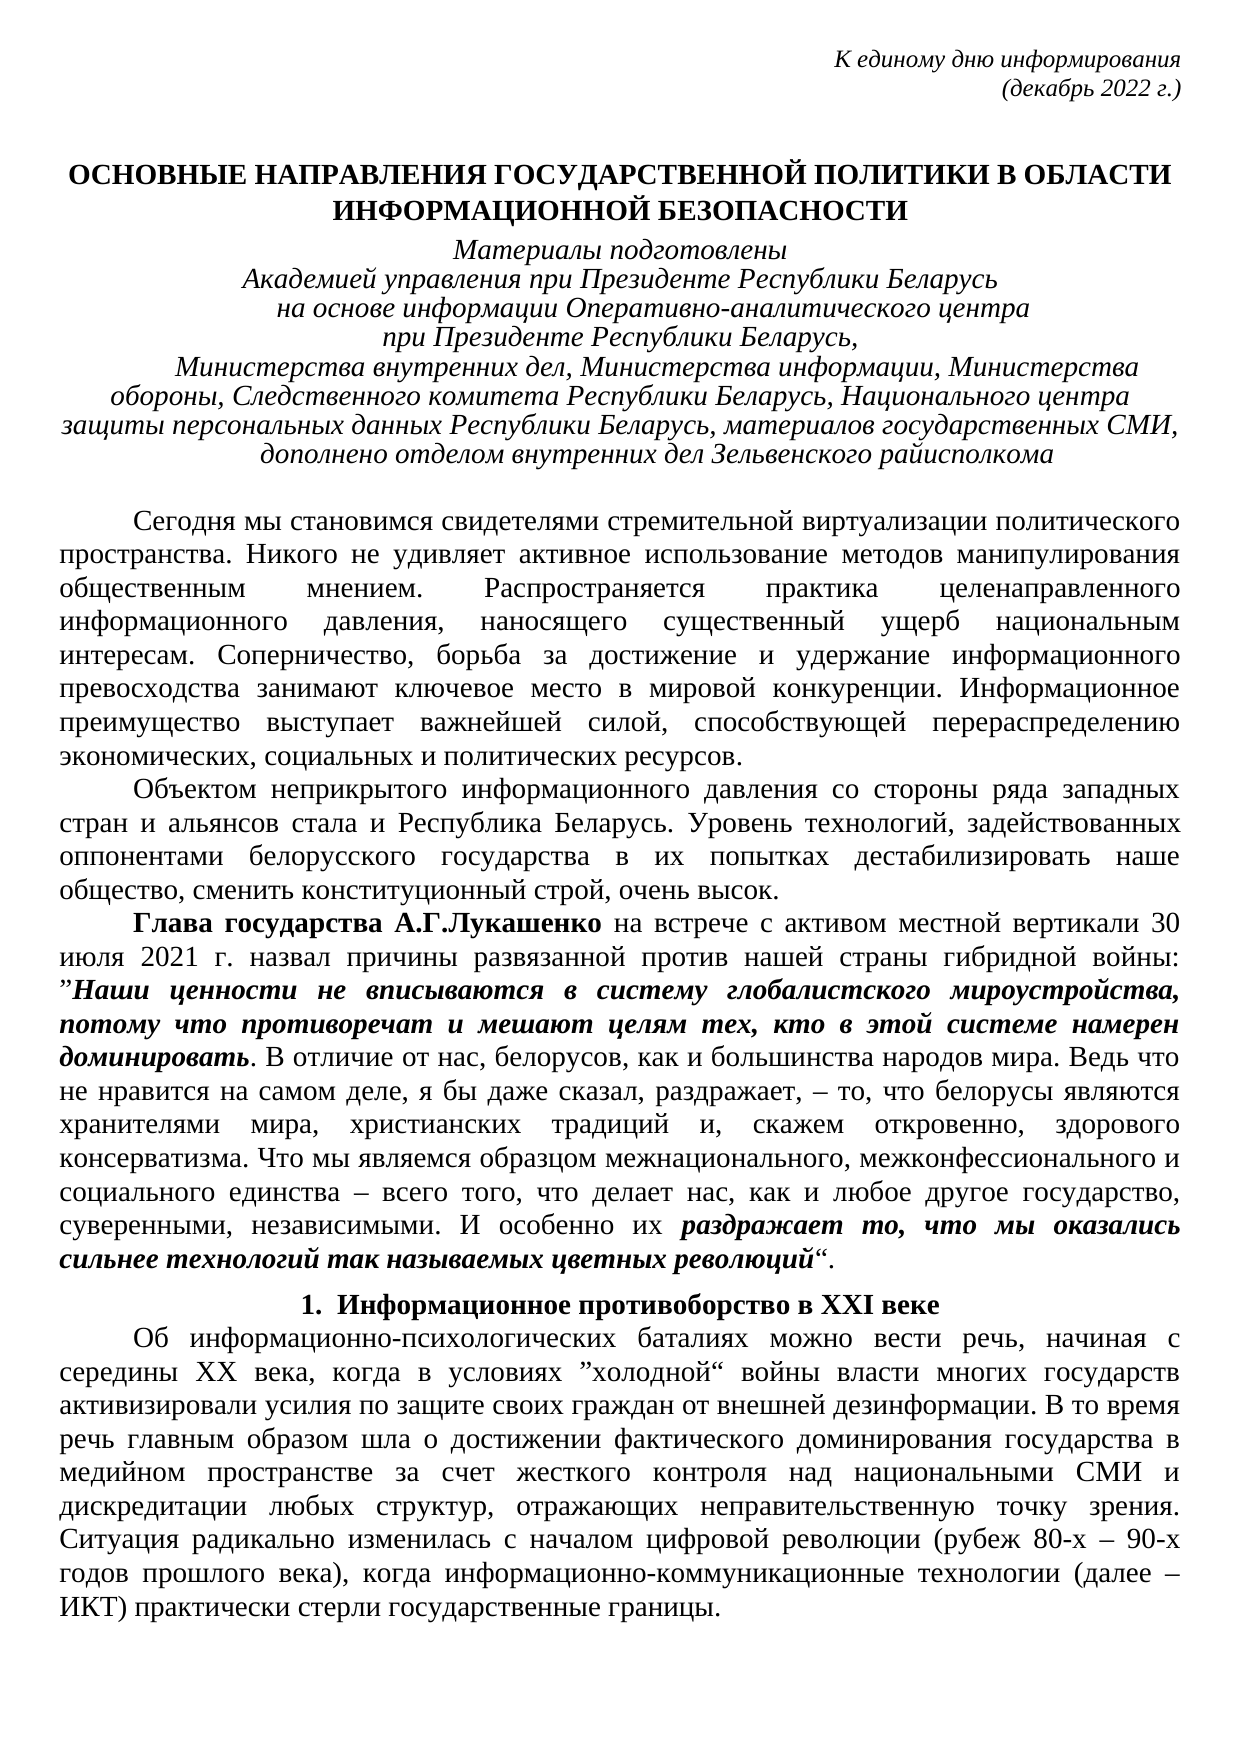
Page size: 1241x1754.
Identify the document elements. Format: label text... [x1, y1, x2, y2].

text Академией управления при Президенте Республики Беларусь [59, 265, 1181, 294]
text Сегодня мы становимся свидетелями стремительной виртуализации политического пространства. Никого не удивляет активное использование методов манипулирования общественным мнением. Распространяется практика целенаправленного информационного давления, наносящего существенный ущерб национальным интересам. Соперничество, борьба за достижение и удержание информационного превосходства занимают ключевое место в мировой конкуренции. Информационное преимущество выступает важнейшей силой, способствующей перераспределению экономических, социальных и политических ресурсов. [59, 503, 1181, 771]
text Об информационно-психологических баталиях можно вести речь, начиная с середины XX века, когда в условиях ”холодной“ войны власти многих государств активизировали усилия по защите своих граждан от внешней дезинформации. В то время речь главным образом шла о достижении фактического доминирования государства в медийном пространстве за счет жесткого контроля над национальными СМИ и дискредитации любых структур, отражающих неправительственную точку зрения. Ситуация радикально изменилась с началом цифровой революции (рубеж 80-х – 90-х годов прошлого века), когда информационно-коммуникационные технологии (далее – ИКТ) практически стерли государственные границы. [59, 1320, 1181, 1622]
text 1. Информационное противоборство в XXI веке [59, 1287, 1181, 1320]
text дополнено отделом внутренних дел Зельвенского райисполкома [59, 440, 1181, 469]
text Министерства внутренних дел, Министерства информации, Министерства обороны, Следственного комитета Республики Беларусь, Национального центра защиты персональных данных Республики Беларусь, материалов государственных СМИ, [59, 353, 1181, 440]
text ОСНОВНЫЕ НАПРАВЛЕНИЯ ГОСУДАРСТВЕННОЙ ПОЛИТИКИ В ОБЛАСТИ ИНФОРМАЦИОННОЙ БЕЗОПАСНОСТИ [59, 157, 1181, 227]
text на основе информации Оперативно-аналитического центра при Президенте Республики Беларусь, [59, 294, 1181, 353]
text Материалы подготовлены [59, 236, 1181, 265]
text Объектом неприкрытого информационного давления со стороны ряда западных стран и альянсов стала и Республика Беларусь. Уровень технологий, задействованных оппонентами белорусского государства в их попытках дестабилизировать наше общество, сменить конституционный строй, очень высок. [59, 771, 1181, 905]
text (декабрь 2022 г.) [59, 73, 1181, 102]
text Глава государства А.Г.Лукашенко на встрече с активом местной вертикали 30 июля 2021 г. назвал причины развязанной против нашей страны гибридной войны: ”Наши ценности не вписываются в систему глобалистского мироустройства, потому что противоречат и мешают целям тех, кто в этой системе намерен доминировать. В отличие от нас, белорусов, как и большинства народов мира. Ведь что не нравится на самом деле, я бы даже сказал, раздражает, – то, что белорусы являются хранителями мира, христианских традиций и, скажем откровенно, здорового консерватизма. Что мы являемся образцом межнационального, межконфессионального и социального единства – всего того, что делает нас, как и любое другое государство, суверенными, независимыми. И особенно их раздражает то, что мы оказались сильнее технологий так называемых цветных революций“. [59, 905, 1181, 1274]
text К единому дню информирования [59, 44, 1181, 73]
